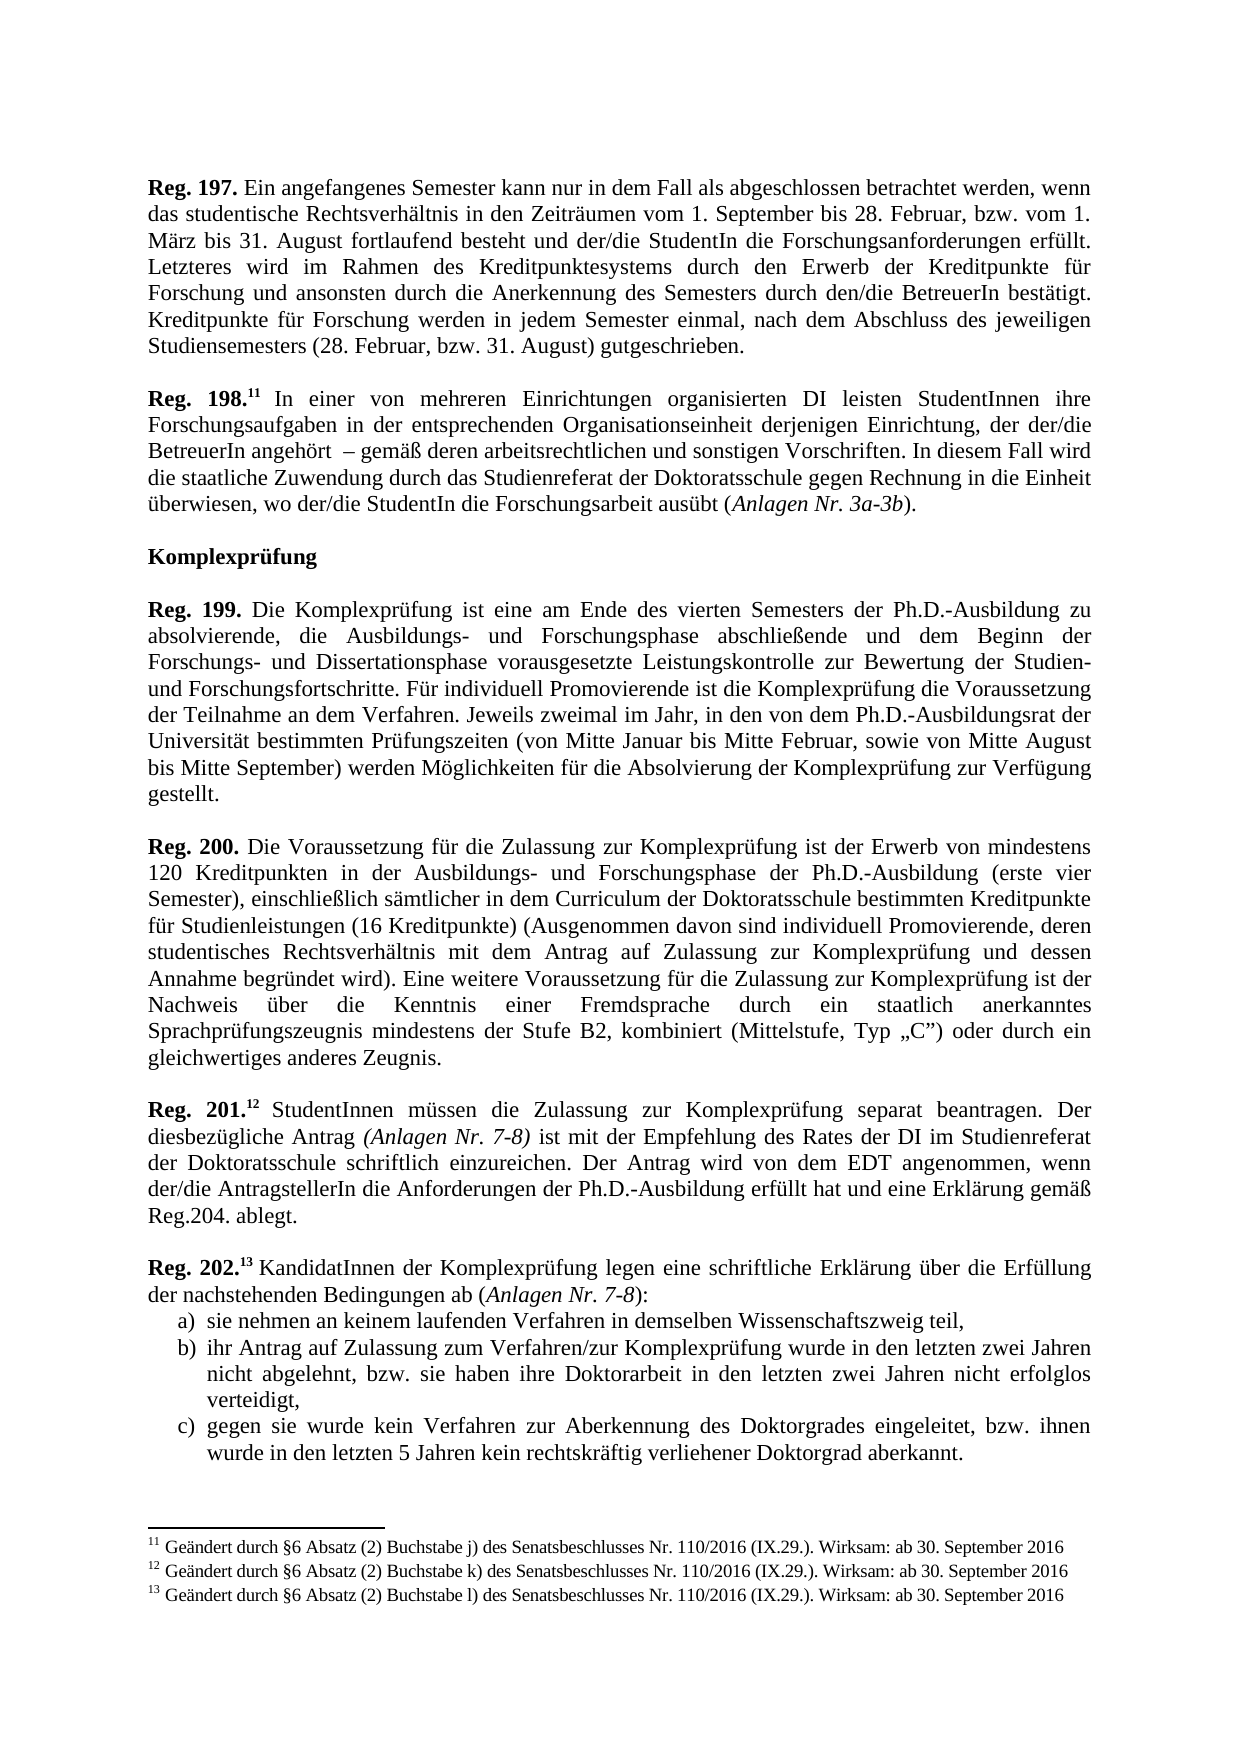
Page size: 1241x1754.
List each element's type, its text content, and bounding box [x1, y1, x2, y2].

text Reg. 202. KandidatInnen der Komplexprüfung legen eine schriftliche Erklärung über die Erfüllung der nachstehenden Bedingungen ab (Anlagen Nr. 7-8): [148, 1254, 1093, 1307]
text c) gegen sie wurde kein Verfahren zur Aberkennung des Doktorgrades eingeleitet, bzw. ihnen wurde in den letzten 5 Jahren kein rechtskräftig verliehener Doktorgrad aberkannt. [177, 1413, 1093, 1465]
text b) ihr Antrag auf Zulassung zum Verfahren/zur Komplexprüfung wurde in den letzten zwei Jahren nicht abgelehnt, bzw. sie haben ihre Doktorarbeit in den letzten zwei Jahren nicht erfolglos verteidigt, [177, 1333, 1093, 1413]
text Reg. 199. Die Komplexprüfung ist eine am Ende des vierten Semesters der Ph.D.-Ausbildung zu absolvierende, die Ausbildungs- und Forschungsphase abschließende und dem Beginn der Forschungs- und Dissertationsphase vorausgesetzte Leistungskontrolle zur Bewertung der Studien- und Forschungsfortschritte. Für individuell Promovierende ist die Komplexprüfung die Voraussetzung der Teilnahme an dem Verfahren. Jeweils zweimal im Jahr, in den von dem Ph.D.-Ausbildungsrat der Universität bestimmten Prüfungszeiten (von Mitte Januar bis Mitte Februar, sowie von Mitte August bis Mitte September) werden Möglichkeiten für die Absolvierung der Komplexprüfung zur Verfügung gestellt. [148, 596, 1093, 806]
text Reg. 201. StudentInnen müssen die Zulassung zur Komplexprüfung separat beantragen. Der diesbezügliche Antrag (Anlagen Nr. 7-8) ist mit der Empfehlung des Rates der DI im Studienreferat der Doktoratsschule schriftlich einzureichen. Der Antrag wird von dem EDT angenommen, wenn der/die AntragstellerIn die Anforderungen der Ph.D.-Ausbildung erfüllt hat und eine Erklärung gemäß Reg.204. ablegt. [148, 1096, 1093, 1228]
text a) sie nehmen an keinem laufenden Verfahren in demselben Wissenschaftszweig teil, [177, 1307, 1093, 1333]
text Reg. 197. Ein angefangenes Semester kann nur in dem Fall als abgeschlossen betrachtet werden, wenn das studentische Rechtsverhältnis in den Zeiträumen vom 1. September bis 28. Februar, bzw. vom 1. März bis 31. August fortlaufend besteht und der/die StudentIn die Forschungsanforderungen erfüllt. Letzteres wird im Rahmen des Kreditpunktesystems durch den Erwerb der Kreditpunkte für Forschung und ansonsten durch die Anerkennung des Semesters durch den/die BetreuerIn bestätigt. Kreditpunkte für Forschung werden in jedem Semester einmal, nach dem Abschluss des jeweiligen Studiensemesters (28. Februar, bzw. 31. August) gutgeschrieben. [148, 174, 1093, 358]
text Komplexprüfung [148, 543, 1093, 569]
text Reg. 200. Die Voraussetzung für die Zulassung zur Komplexprüfung ist der Erwerb von mindestens 120 Kreditpunkten in der Ausbildungs- und Forschungsphase der Ph.D.-Ausbildung (erste vier Semester), einschließlich sämtlicher in dem Curriculum der Doktoratsschule bestimmten Kreditpunkte für Studienleistungen (16 Kreditpunkte) (Ausgenommen davon sind individuell Promovierende, deren studentisches Rechtsverhältnis mit dem Antrag auf Zulassung zur Komplexprüfung und dessen Annahme begründet wird). Eine weitere Voraussetzung für die Zulassung zur Komplexprüfung ist der Nachweis über die Kenntnis einer Fremdsprache durch ein staatlich anerkanntes Sprachprüfungszeugnis mindestens der Stufe B2, kombiniert (Mittelstufe, Typ „C”) oder durch ein gleichwertiges anderes Zeugnis. [148, 833, 1093, 1070]
text Reg. 198. In einer von mehreren Einrichtungen organisierten DI leisten StudentInnen ihre Forschungsaufgaben in der entsprechenden Organisationseinheit derjenigen Einrichtung, der der/die BetreuerIn angehört – gemäß deren arbeitsrechtlichen und sonstigen Vorschriften. In diesem Fall wird die staatliche Zuwendung durch das Studienreferat der Doktoratsschule gegen Rechnung in die Einheit überwiesen, wo der/die StudentIn die Forschungsarbeit ausübt (Anlagen Nr. 3a-3b). [148, 385, 1093, 517]
